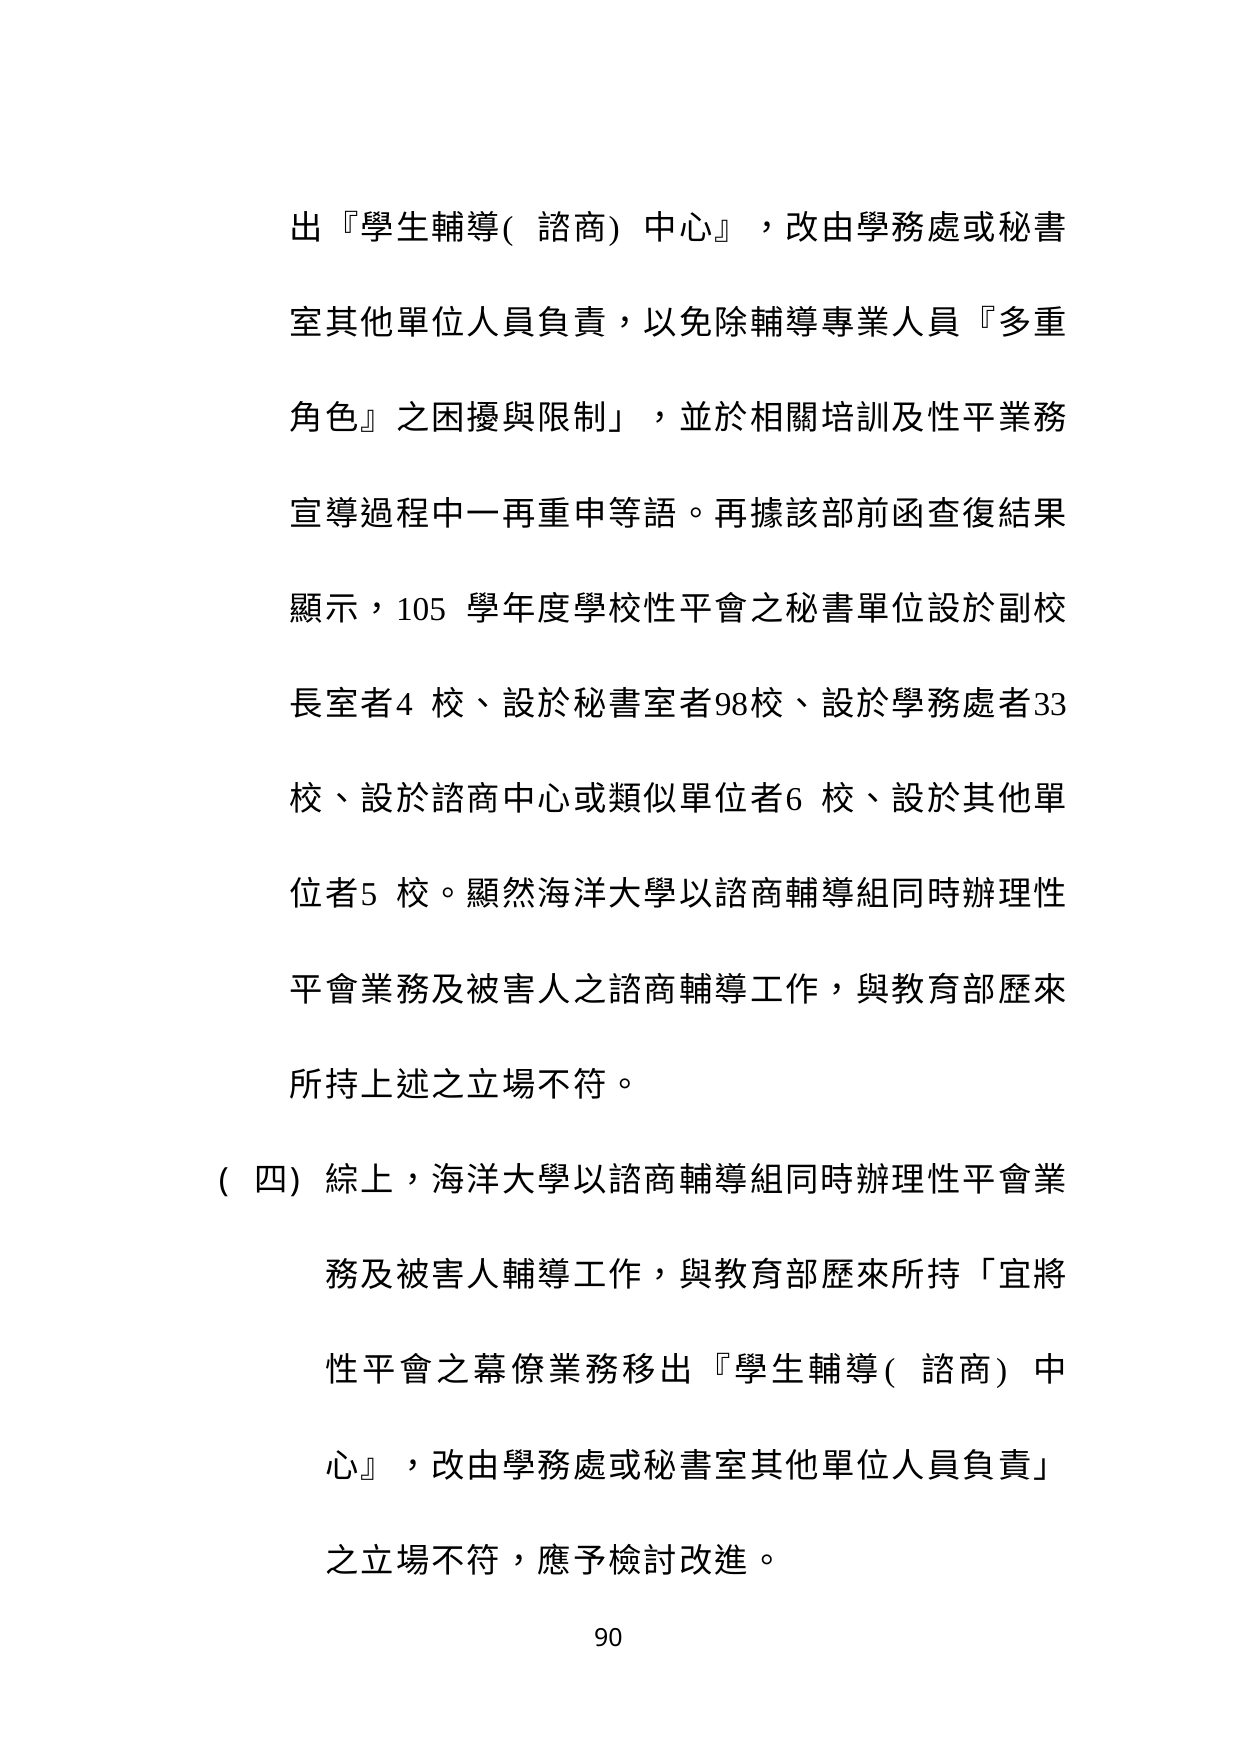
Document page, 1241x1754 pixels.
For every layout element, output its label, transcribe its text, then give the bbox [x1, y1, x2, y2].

subtitle 綜上，海洋大學以諮商輔導組同時辦理性平會業務及被害人輔導工作，與教育部歷來所持「宜將性平會之幕僚業務移出『學生輔導(諮商)中心』，改由學務處或秘書室其他單位人員負責」之立場不符，應予檢討改進。 [219, 1129, 1069, 1605]
